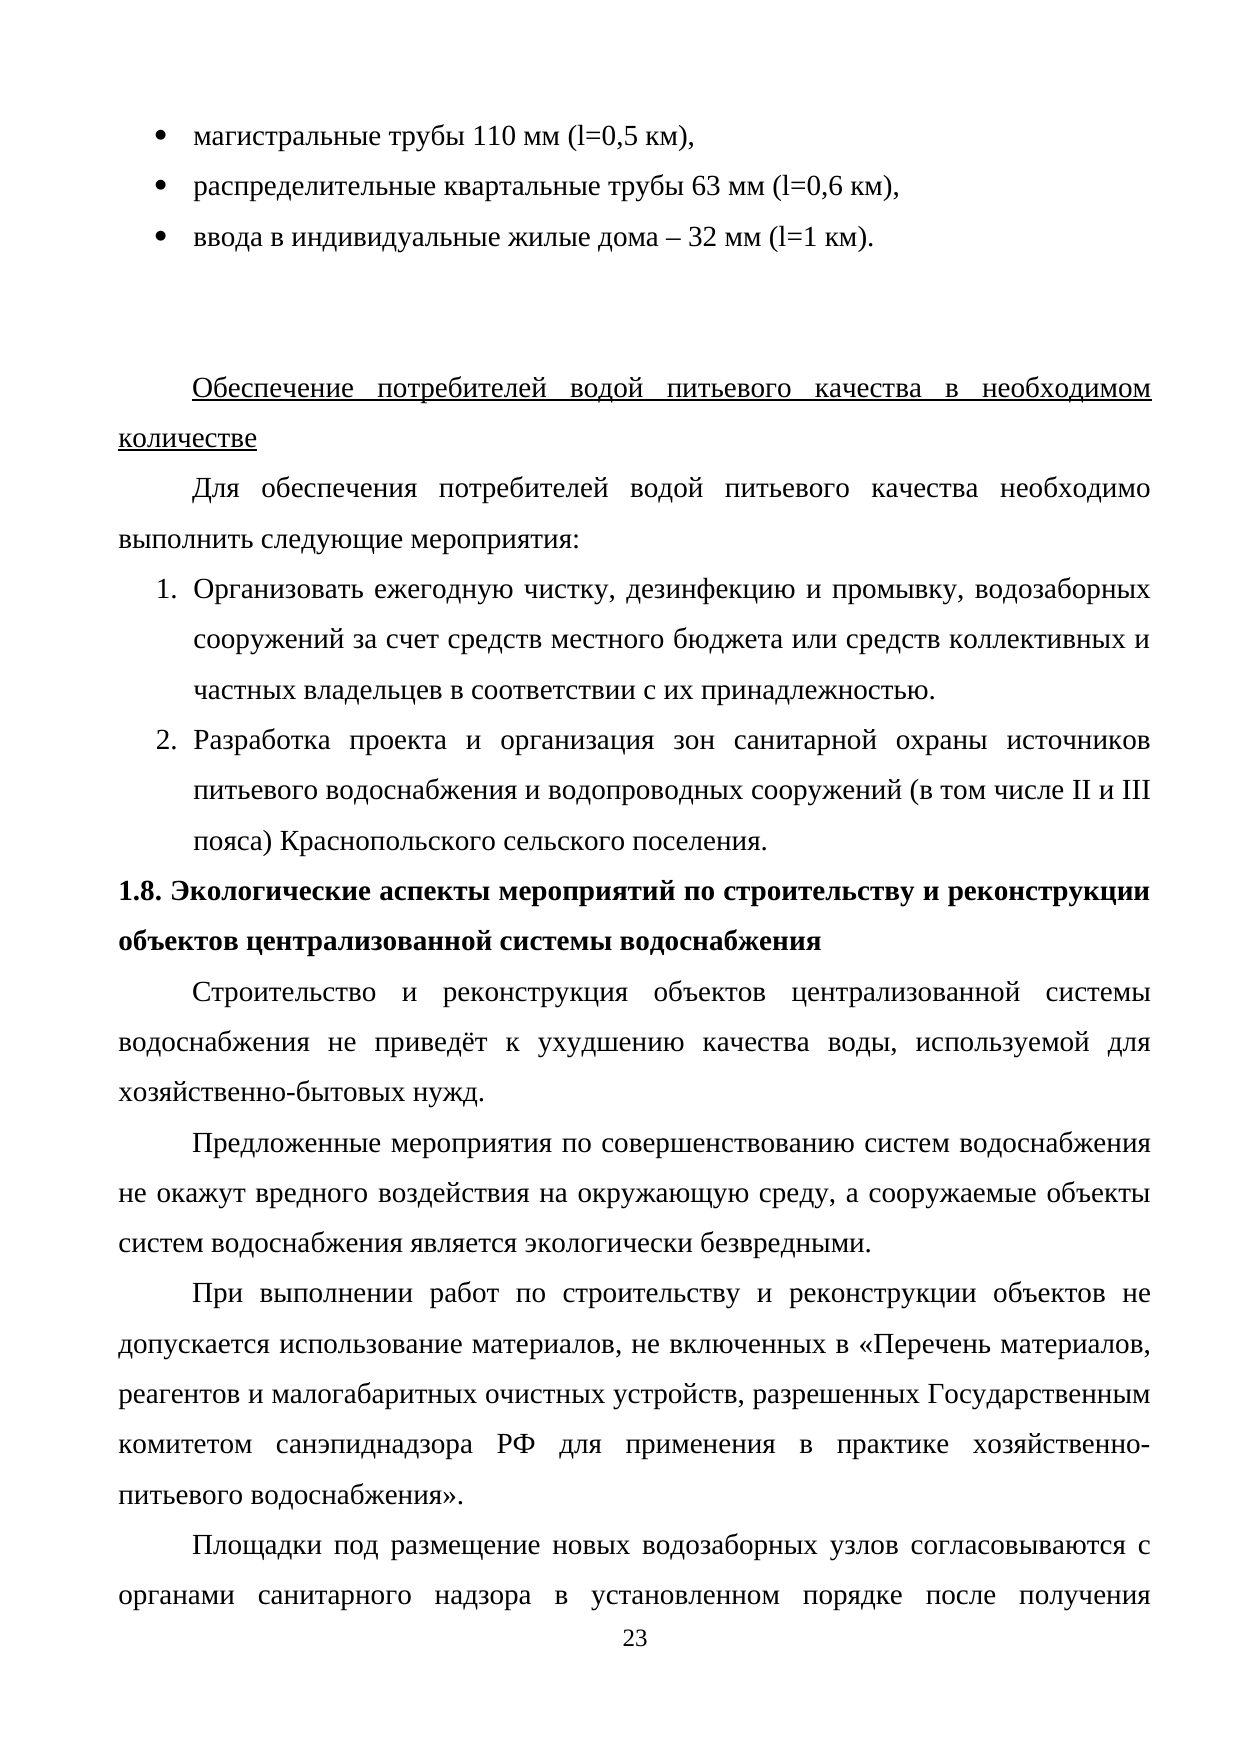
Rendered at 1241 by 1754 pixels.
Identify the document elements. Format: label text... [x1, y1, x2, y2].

text Предложенные мероприятия по совершенствованию систем водоснабжения не окажут вредного воздействия на окружающую среду, а сооружаемые объекты систем водоснабжения является экологически безвредными. [118, 1125, 1152, 1259]
list распределительные квартальные трубы 63 мм (l=0,6 км), [156, 168, 1152, 202]
list Разработка проекта и организация зон санитарной охраны источников питьевого водоснабжения и водопроводных сооружений (в том числе II и III пояса) Краснопольского сельского поселения. [156, 722, 1152, 856]
text Для обеспечения потребителей водой питьевого качества необходимо выполнить следующие мероприятия: [118, 471, 1152, 554]
list ввода в индивидуальные жилые дома – 32 мм (l=1 км). [156, 219, 1152, 253]
text При выполнении работ по строительству и реконструкции объектов не допускается использование материалов, не включенных в «Перечень материалов, реагентов и малогабаритных очистных устройств, разрешенных Государственным комитетом санэпиднадзора РФ для применения в практике хозяйственно-питьевого водоснабжения». [118, 1276, 1152, 1510]
text Строительство и реконструкция объектов централизованной системы водоснабжения не приведёт к ухудшению качества воды, используемой для хозяйственно-бытовых нужд. [118, 974, 1152, 1108]
list Организовать ежегодную чистку, дезинфекцию и промывку, водозаборных сооружений за счет средств местного бюджета или средств коллективных и частных владельцев в соответствии с их принадлежностью. [156, 571, 1152, 705]
list магистральные трубы 110 мм (l=0,5 км), [156, 118, 1152, 152]
text Обеспечение потребителей водой питьевого качества в необходимом количестве [118, 370, 1152, 454]
subtitle 1.8. Экологические аспекты мероприятий по строительству и реконструкции объектов централизованной системы водоснабжения [118, 873, 1152, 957]
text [118, 1527, 1152, 1611]
